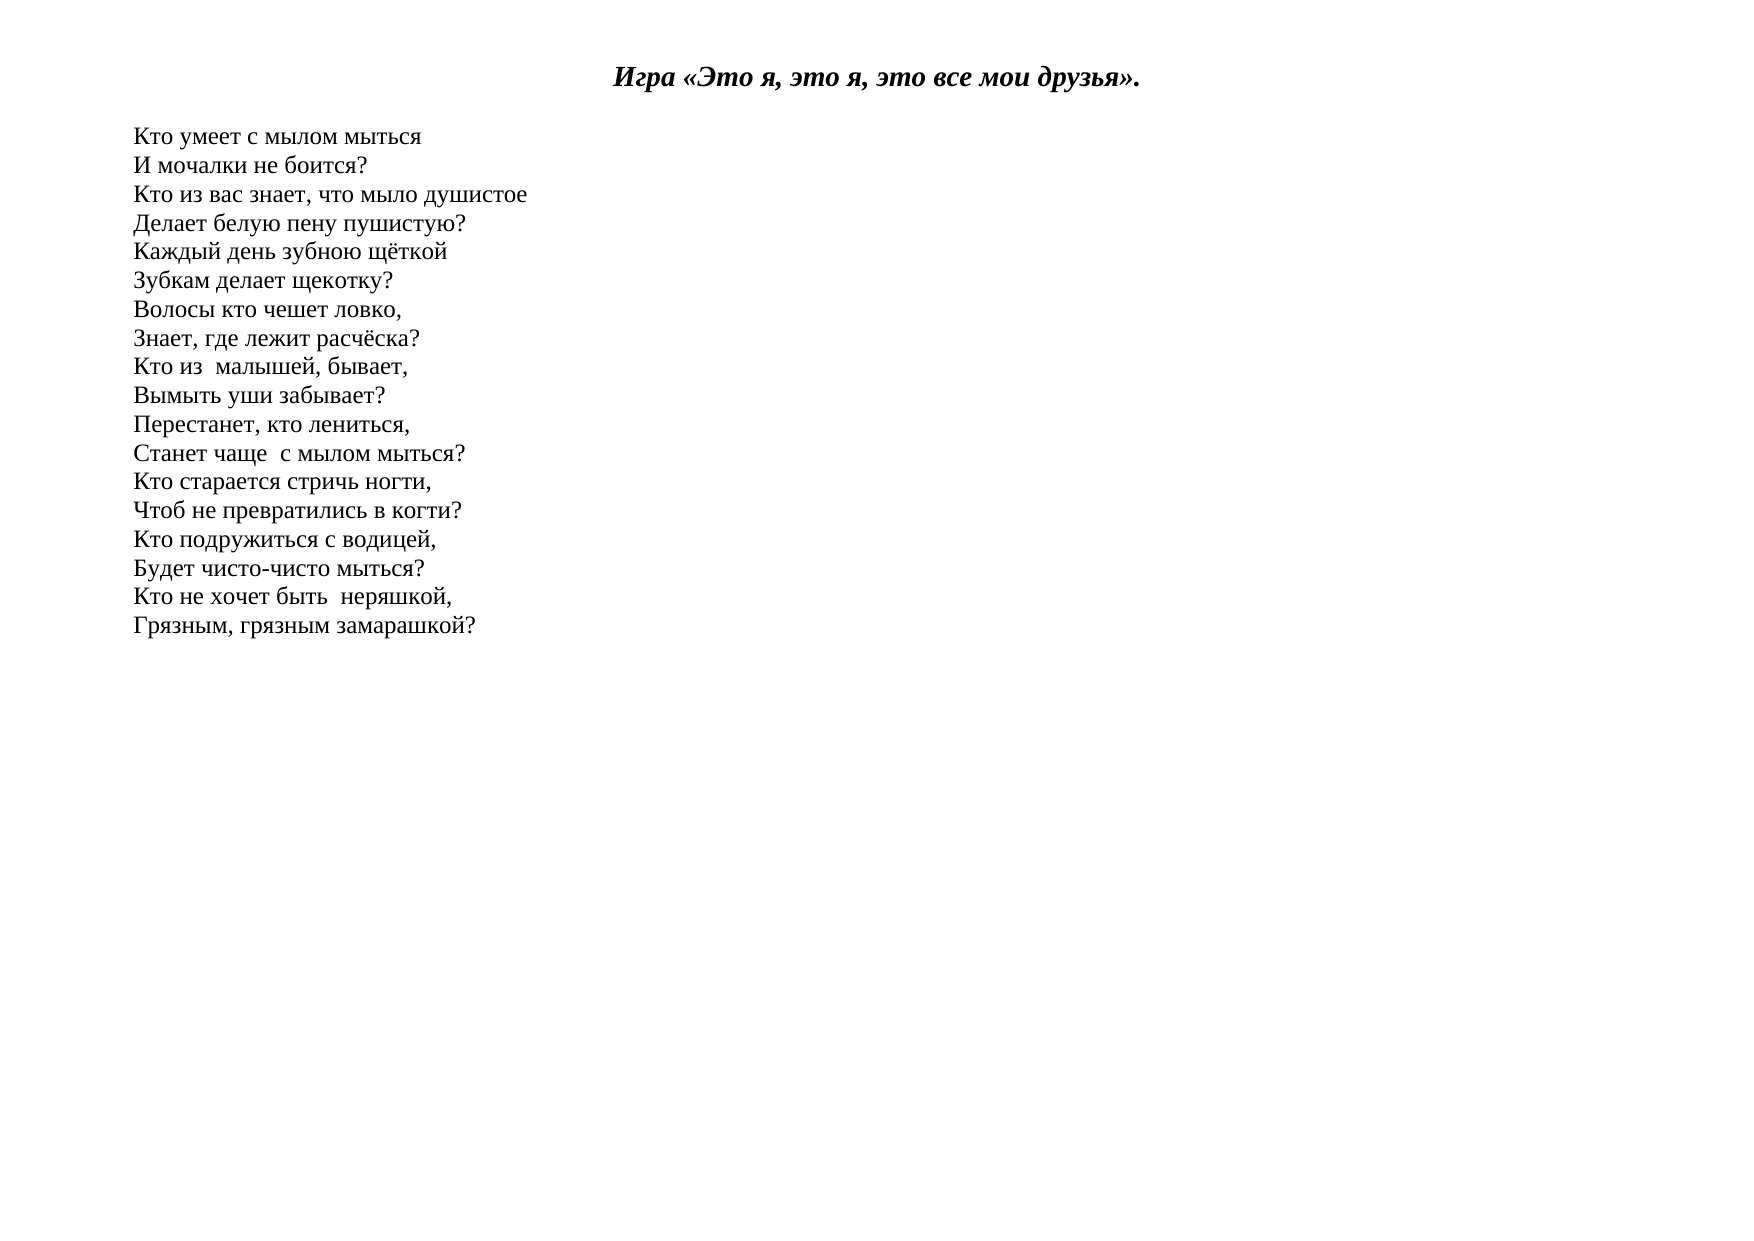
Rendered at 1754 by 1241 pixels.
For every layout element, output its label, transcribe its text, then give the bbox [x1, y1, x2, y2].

text Вымыть уши забывает? [74, 380, 1665, 409]
text Будет чисто-чисто мыться? [74, 553, 1665, 581]
text Чтоб не превратились в когти? [74, 495, 1665, 524]
text Кто из вас знает, что мыло душистое [74, 179, 1665, 208]
text Игра «Это я, это я, это все мои друзья». [29, 59, 1665, 93]
text Грязным, грязным замарашкой? [74, 610, 1665, 639]
text Кто подружиться с водицей, [74, 524, 1665, 553]
text Делает белую пену пушистую? [74, 208, 1665, 236]
text Перестанет, кто лениться, [74, 409, 1665, 438]
text Кто не хочет быть неряшкой, [74, 581, 1665, 610]
text Волосы кто чешет ловко, [74, 294, 1665, 323]
text Каждый день зубною щёткой [74, 236, 1665, 265]
text И мочалки не боится? [74, 150, 1665, 179]
text Станет чаще с мылом мыться? [74, 438, 1665, 466]
text Кто умеет с мылом мыться [74, 121, 1665, 150]
text Кто из малышей, бывает, [74, 351, 1665, 380]
text Кто старается стричь ногти, [74, 466, 1665, 495]
text Знает, где лежит расчёска? [74, 323, 1665, 351]
text Зубкам делает щекотку? [74, 265, 1665, 294]
